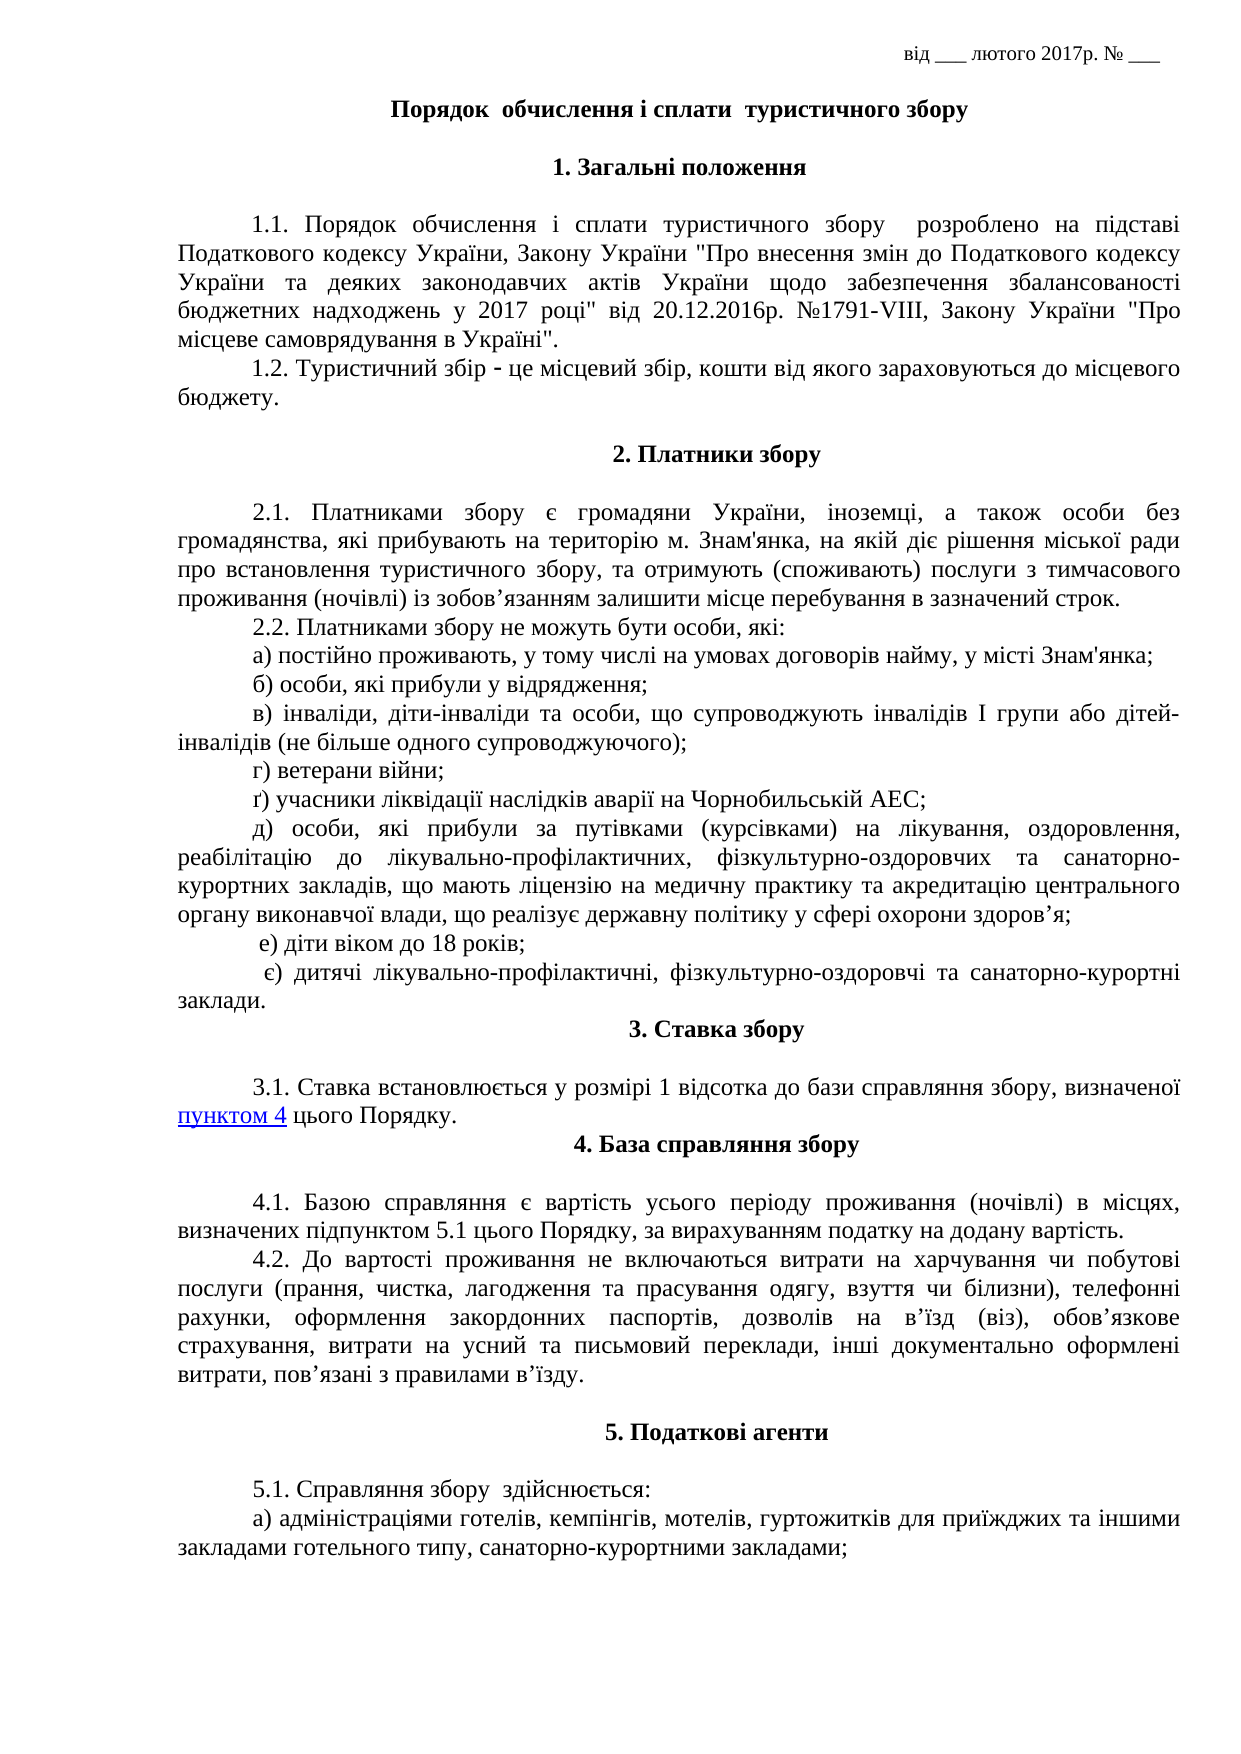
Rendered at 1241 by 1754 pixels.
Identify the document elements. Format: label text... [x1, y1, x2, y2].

text 3.1. Ставка встановлюється у розмірі 1 відсотка до бази справляння збору, визначеної пунктом 4 цього Порядку. [177, 1072, 1181, 1129]
text 1.1. Порядок обчислення і сплати туристичного збору розроблено на підставі Податкового кодексу України, Закону України "Про внесення змін до Податкового кодексу України та деяких законодавчих актів України щодо забезпечення збалансованості бюджетних надходжень у 2017 році" від 20.12.2016р. №1791-VІІІ, Закону України "Про місцеве самоврядування в Україні". [177, 209, 1181, 353]
text 2.2. Платниками збору не можуть бути особи, які: [177, 612, 1181, 640]
text 2.1. Платниками збору є громадяни України, іноземці, а також особи без громадянства, які прибувають на територію м. Знам'янка, на якій діє рішення міської ради про встановлення туристичного збору, та отримують (споживають) послуги з тимчасового проживання (ночівлі) із зобов’язанням залишити місце перебування в зазначений строк. [177, 497, 1181, 612]
text а) адміністраціями готелів, кемпінгів, мотелів, гуртожитків для приїжджих та іншими закладами готельного типу, санаторно-курортними закладами; [177, 1503, 1181, 1560]
text 3. Ставка збору [177, 1014, 1181, 1043]
text д) особи, які прибули за путівками (курсівками) на лікування, оздоровлення, реабілітацію до лікувально-профілактичних, фізкультурно-оздоровчих та санаторно-курортних закладів, що мають ліцензію на медичну практику та акредитацію центрального органу виконавчої влади, що реалізує державну політику у сфері охорони здоров’я; [177, 813, 1181, 928]
text 5. Податкові агенти [177, 1417, 1181, 1445]
text г) ветерани війни; [177, 755, 1181, 784]
text а) постійно проживають, у тому числі на умовах договорів найму, у місті Знам'янка; [177, 640, 1181, 669]
text 1. Загальні положення [177, 152, 1181, 180]
text е) діти віком до 18 років; [177, 928, 1181, 957]
text в) інваліди, діти-інваліди та особи, що супроводжують інвалідів I групи або дітей-інвалідів (не більше одного супроводжуючого); [177, 698, 1181, 755]
text Порядок обчислення і сплати туристичного збору [177, 94, 1181, 123]
text є) дитячі лікувально-профілактичні, фізкультурно-оздоровчі та санаторно-курортні заклади. [177, 957, 1181, 1014]
text 2. Платники збору [177, 439, 1181, 468]
text 5.1. Справляння збору здійснюється: [177, 1474, 1181, 1503]
text б) особи, які прибули у відрядження; [177, 669, 1181, 698]
text 4. База справляння збору [177, 1129, 1181, 1158]
text від ___ лютого 2017р. № ___ [841, 41, 1181, 65]
text ґ) учасники ліквідації наслідків аварії на Чорнобильській АЕС; [177, 784, 1181, 813]
text 4.2. До вартості проживання не включаються витрати на харчування чи побутові послуги (прання, чистка, лагодження та прасування одягу, взуття чи білизни), телефонні рахунки, оформлення закордонних паспортів, дозволів на в’їзд (віз), обов’язкове страхування, витрати на усний та письмовий переклади, інші документально оформлені витрати, пов’язані з правилами в’їзду. [177, 1244, 1181, 1388]
text 1.2. Туристичний збір це місцевий збір, кошти від якого зараховуються до місцевого бюджету. [177, 353, 1181, 410]
text 4.1. Базою справляння є вартість усього періоду проживання (ночівлі) в місцях, визначених підпунктом 5.1 цього Порядку, за вирахуванням податку на додану вартість. [177, 1187, 1181, 1244]
